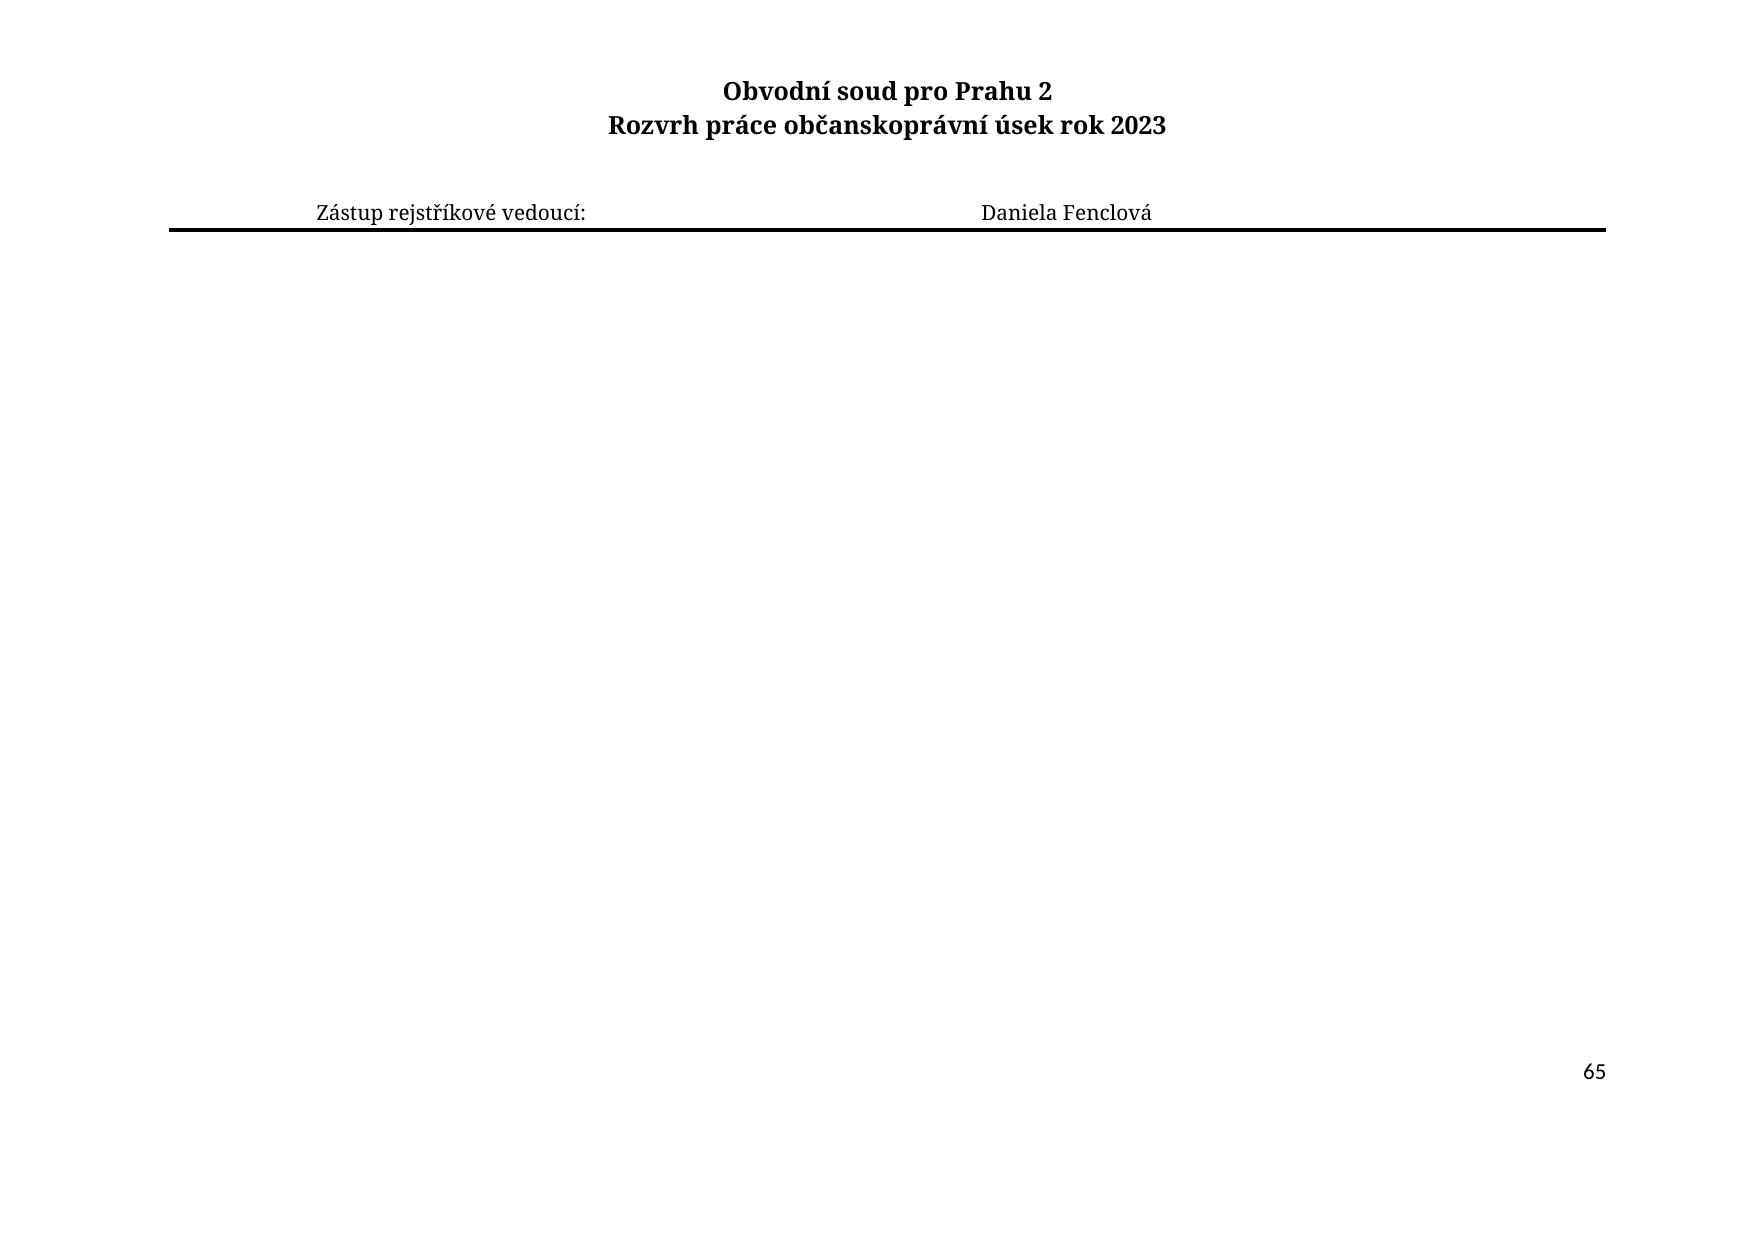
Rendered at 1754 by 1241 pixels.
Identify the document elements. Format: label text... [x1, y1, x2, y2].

text Zástup rejstříkové vedoucí: Daniela Fenclová [169, 198, 1606, 228]
